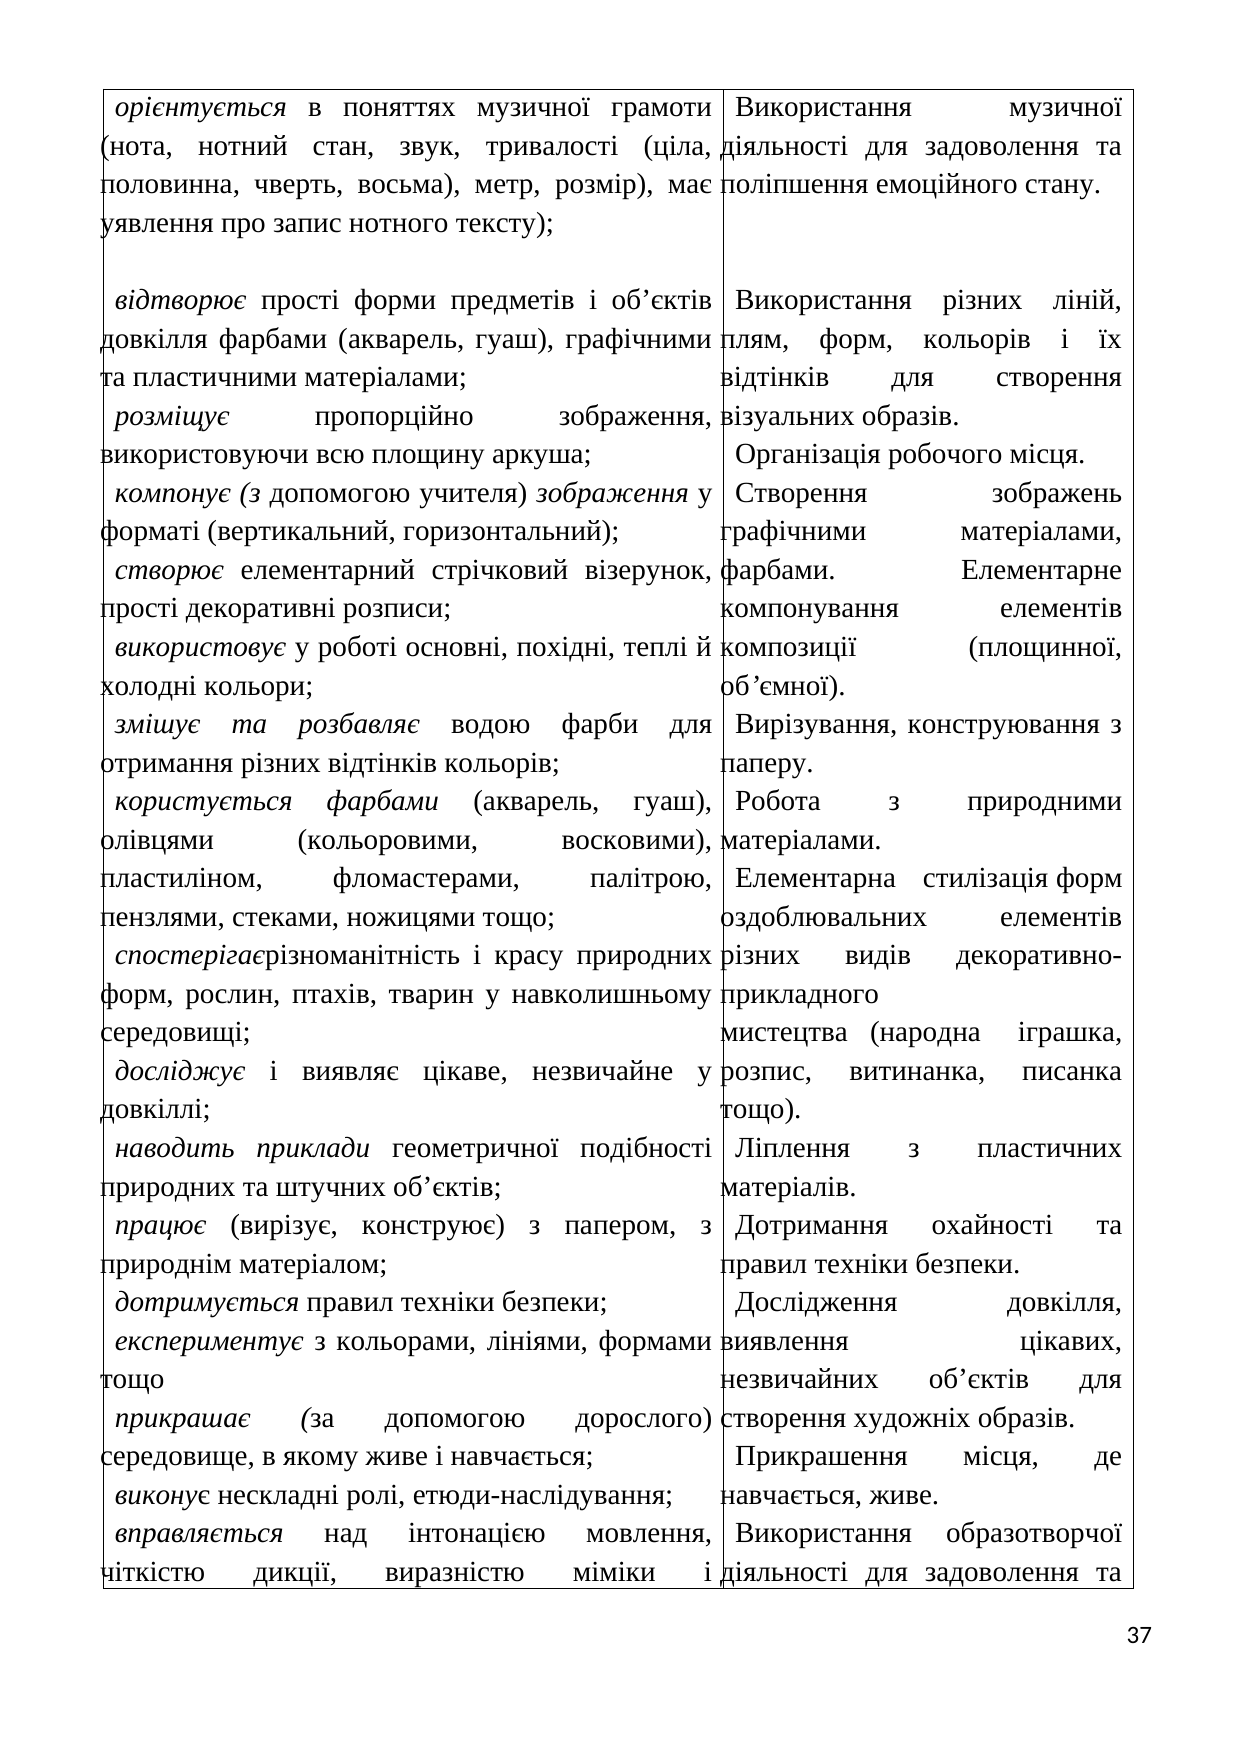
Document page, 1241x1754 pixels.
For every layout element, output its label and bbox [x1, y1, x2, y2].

table_cell [104, 90, 723, 1588]
table_cell [724, 90, 1133, 1588]
